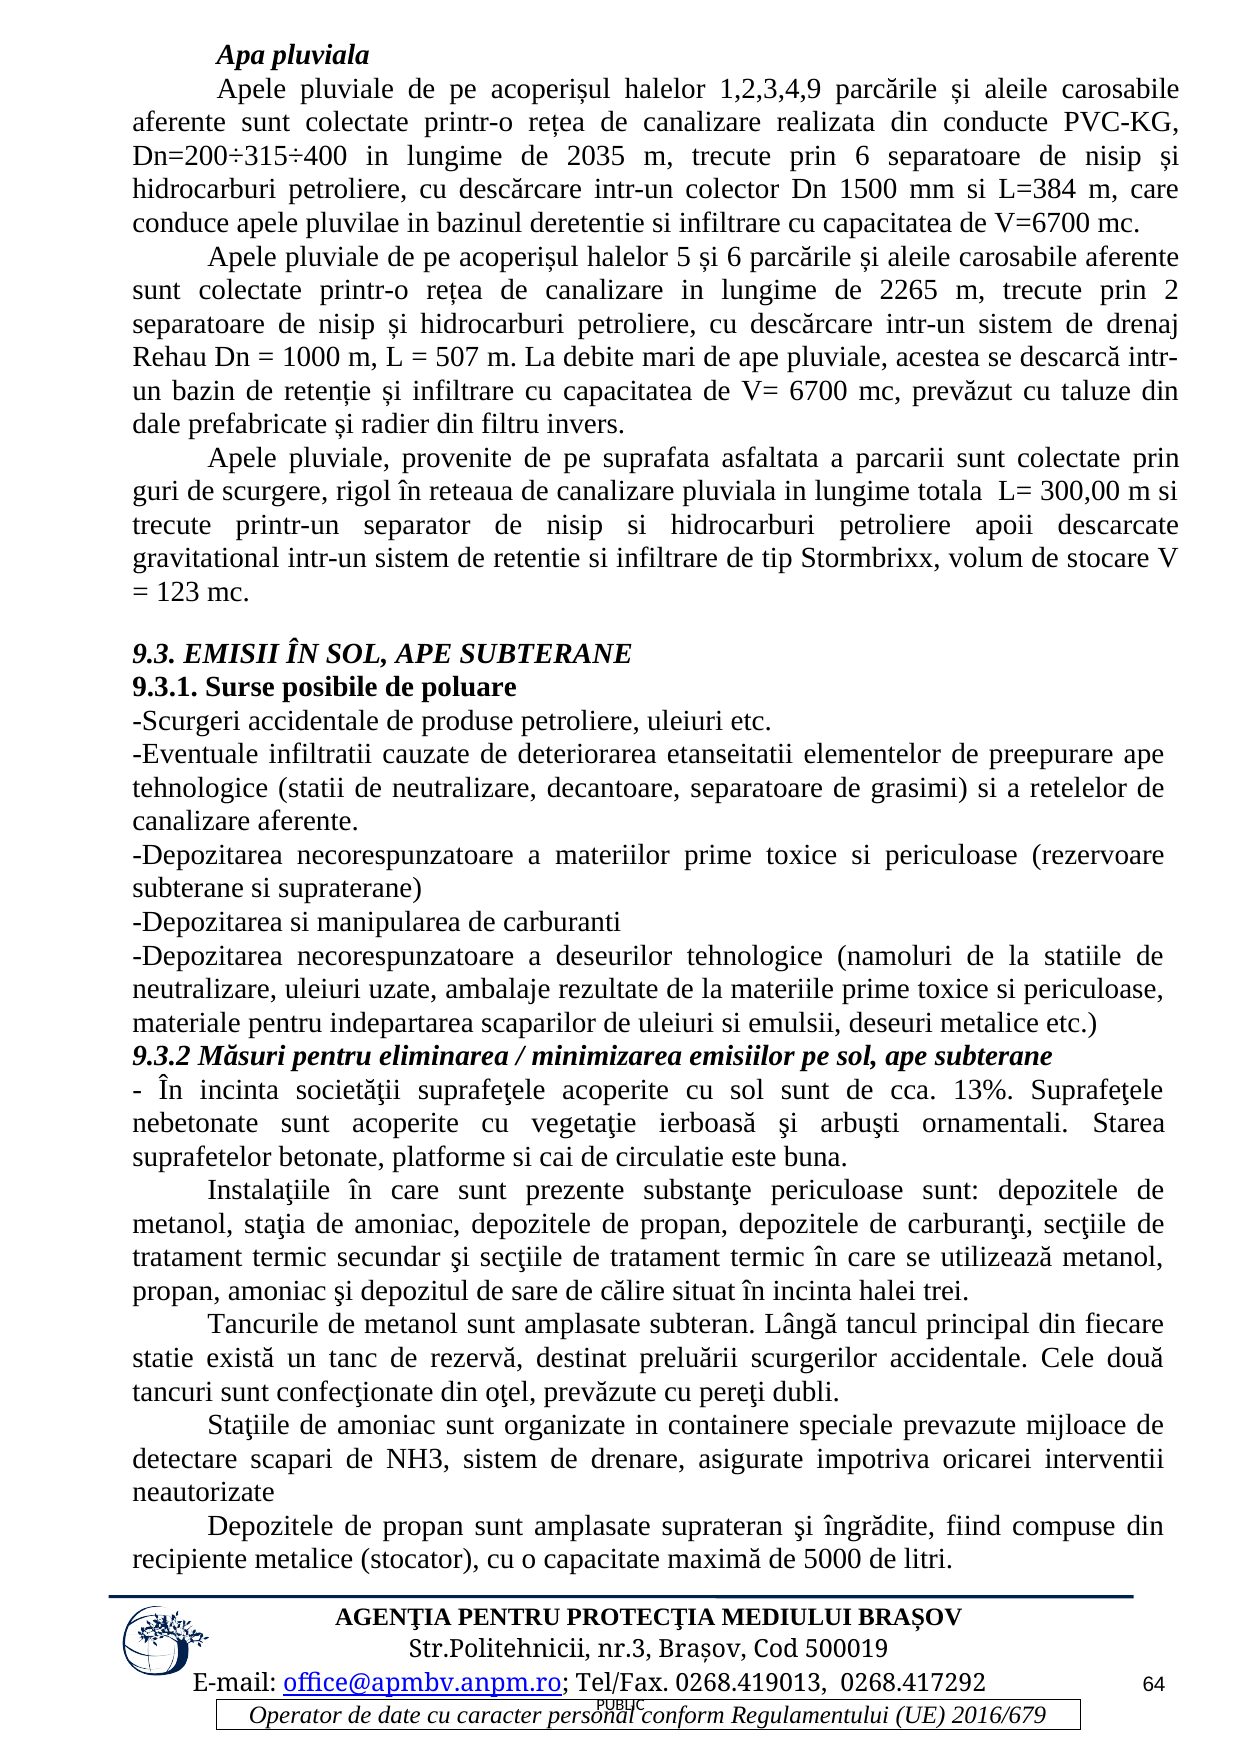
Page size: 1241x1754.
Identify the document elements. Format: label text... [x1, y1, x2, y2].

text 9.3.2 Măsuri pentru eliminarea / minimizarea emisiilor pe sol, ape subterane [132, 1038, 1165, 1072]
text -Scurgeri accidentale de produse petroliere, uleiuri etc. [132, 703, 1165, 736]
text Staţiile de amoniac sunt organizate in containere speciale prevazute mijloace de detectare scapari de NH3, sistem de drenare, asigurate impotriva oricarei interventii neautorizate [132, 1407, 1165, 1508]
text 9.3.1. Surse posibile de poluare [132, 669, 1165, 703]
text -Depozitarea necorespunzatoare a deseurilor tehnologice (namoluri de la statiile de neutralizare, uleiuri uzate, ambalaje rezultate de la materiile prime toxice si periculoase, materiale pentru indepartarea scaparilor de uleiuri si emulsii, deseuri metalice etc.) [132, 938, 1165, 1038]
text Instalaţiile în care sunt prezente substanţe periculoase sunt: depozitele de metanol, staţia de amoniac, depozitele de propan, depozitele de carburanţi, secţiile de tratament termic secundar şi secţiile de tratament termic în care se utilizează metanol, propan, amoniac şi depozitul de sare de călire situat în incinta halei trei. [132, 1172, 1165, 1307]
text Depozitele de propan sunt amplasate suprateran şi îngrădite, fiind compuse din recipiente metalice (stocator), cu o capacitate maximă de 5000 de litri. [132, 1508, 1165, 1575]
text - În incinta societăţii suprafeţele acoperite cu sol sunt de cca. 13%. Suprafeţele nebetonate sunt acoperite cu vegetaţie ierboasă şi arbuşti ornamentali. Starea suprafetelor betonate, platforme si cai de circulatie este buna. [132, 1072, 1165, 1172]
text Apele pluviale, provenite de pe suprafata asfaltata a parcarii sunt colectate prin guri de scurgere, rigol în reteaua de canalizare pluviala in lungime totala L= 300,00 m si trecute printr-un separator de nisip si hidrocarburi petroliere apoii descarcate gravitational intr-un sistem de retentie si infiltrare de tip Stormbrixx, volum de stocare V = 123 mc. [132, 440, 1180, 608]
text Tancurile de metanol sunt amplasate subteran. Lângă tancul principal din fiecare statie există un tanc de rezervă, destinat preluării scurgerilor accidentale. Cele două tancuri sunt confecţionate din oţel, prevăzute cu pereţi dubli. [132, 1307, 1165, 1407]
text Apele pluviale de pe acoperișul halelor 1,2,3,4,9 parcările și aleile carosabile aferente sunt colectate printr-o rețea de canalizare realizata din conducte PVC-KG, Dn=200÷315÷400 in lungime de 2035 m, trecute prin 6 separatoare de nisip și hidrocarburi petroliere, cu descărcare intr-un colector Dn 1500 mm si L=384 m, care conduce apele pluvilae in bazinul deretentie si infiltrare cu capacitatea de V=6700 mc. [132, 71, 1180, 239]
subtitle 9.3. EMISII ÎN SOL, APE SUBTERANE [132, 636, 1165, 669]
text Apa pluviala [132, 37, 1165, 71]
text Apele pluviale de pe acoperișul halelor 5 și 6 parcările și aleile carosabile aferente sunt colectate printr-o rețea de canalizare in lungime de 2265 m, trecute prin 2 separatoare de nisip și hidrocarburi petroliere, cu descărcare intr-un sistem de drenaj Rehau Dn = 1000 m, L = 507 m. La debite mari de ape pluviale, acestea se descarcă intr-un bazin de retenție și infiltrare cu capacitatea de V= 6700 mc, prevăzut cu taluze din dale prefabricate și radier din filtru invers. [132, 239, 1180, 440]
text -Eventuale infiltratii cauzate de deteriorarea etanseitatii elementelor de preepurare ape tehnologice (statii de neutralizare, decantoare, separatoare de grasimi) si a retelelor de canalizare aferente. [132, 736, 1165, 837]
text -Depozitarea necorespunzatoare a materiilor prime toxice si periculoase (rezervoare subterane si supraterane) [132, 837, 1165, 904]
text -Depozitarea si manipularea de carburanti [132, 904, 1165, 938]
